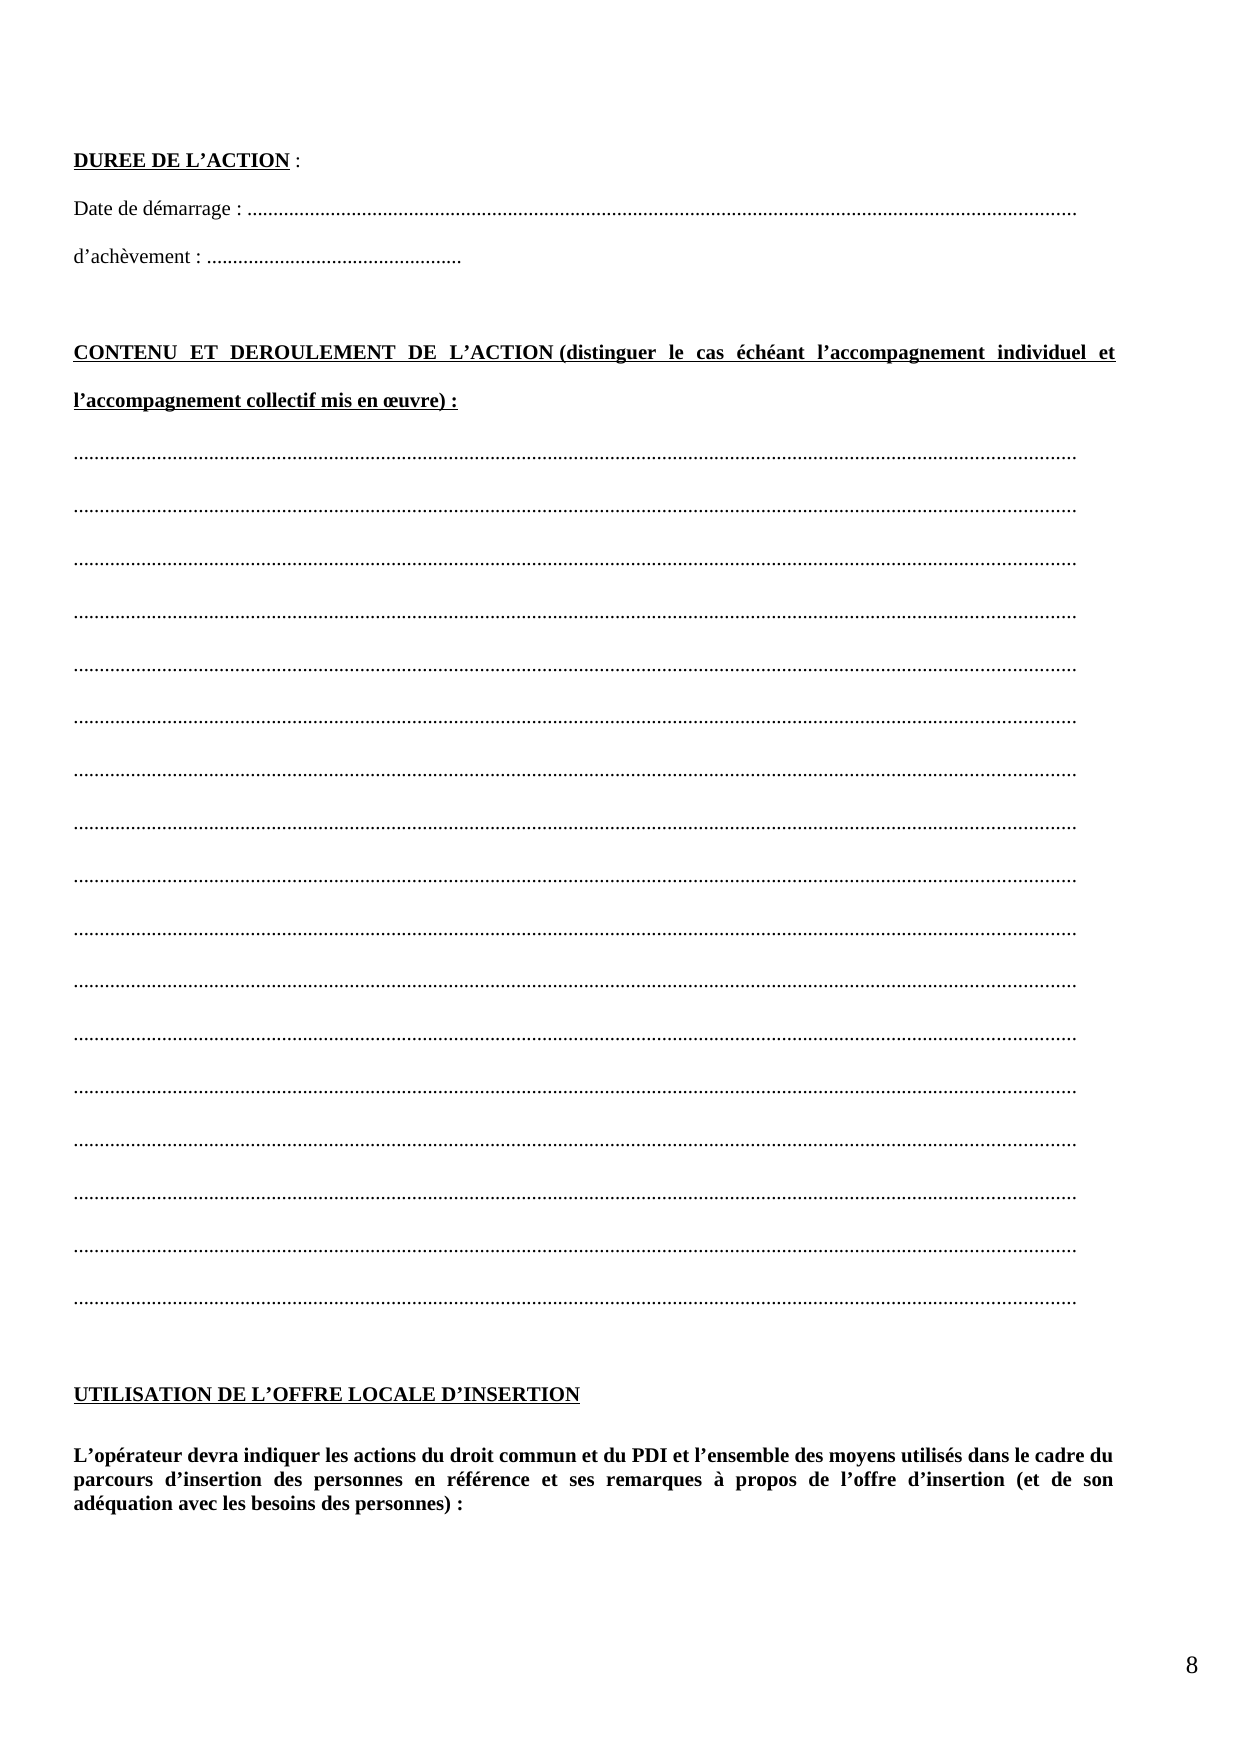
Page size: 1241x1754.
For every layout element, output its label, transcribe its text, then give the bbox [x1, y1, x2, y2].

text Date de démarrage : d’achèvement : ................................................. [73, 196, 1116, 268]
text CONTENU ET DEROULEMENT DE L’ACTION (distinguer le cas échéant l’accompagnement individuel et l’accompagnement collectif mis en œuvre) : [73, 340, 1116, 361]
text CONTENU ET DEROULEMENT DE L’ACTION (distinguer le cas échéant l’accompagnement individuel et l’accompagnement collectif mis en œuvre) : [73, 362, 1116, 412]
text DUREE DE L’ACTION : [73, 148, 1116, 172]
text L’opérateur devra indiquer les actions du droit commun et du PDI et l’ensemble des moyens utilisés dans le cadre du parcours d’insertion des personnes en référence et ses remarques à propos de l’offre d’insertion (et de son adéquation avec les besoins des personnes) : [73, 1442, 1116, 1515]
text UTILISATION DE L’OFFRE LOCALE D’INSERTION [73, 1382, 1116, 1406]
